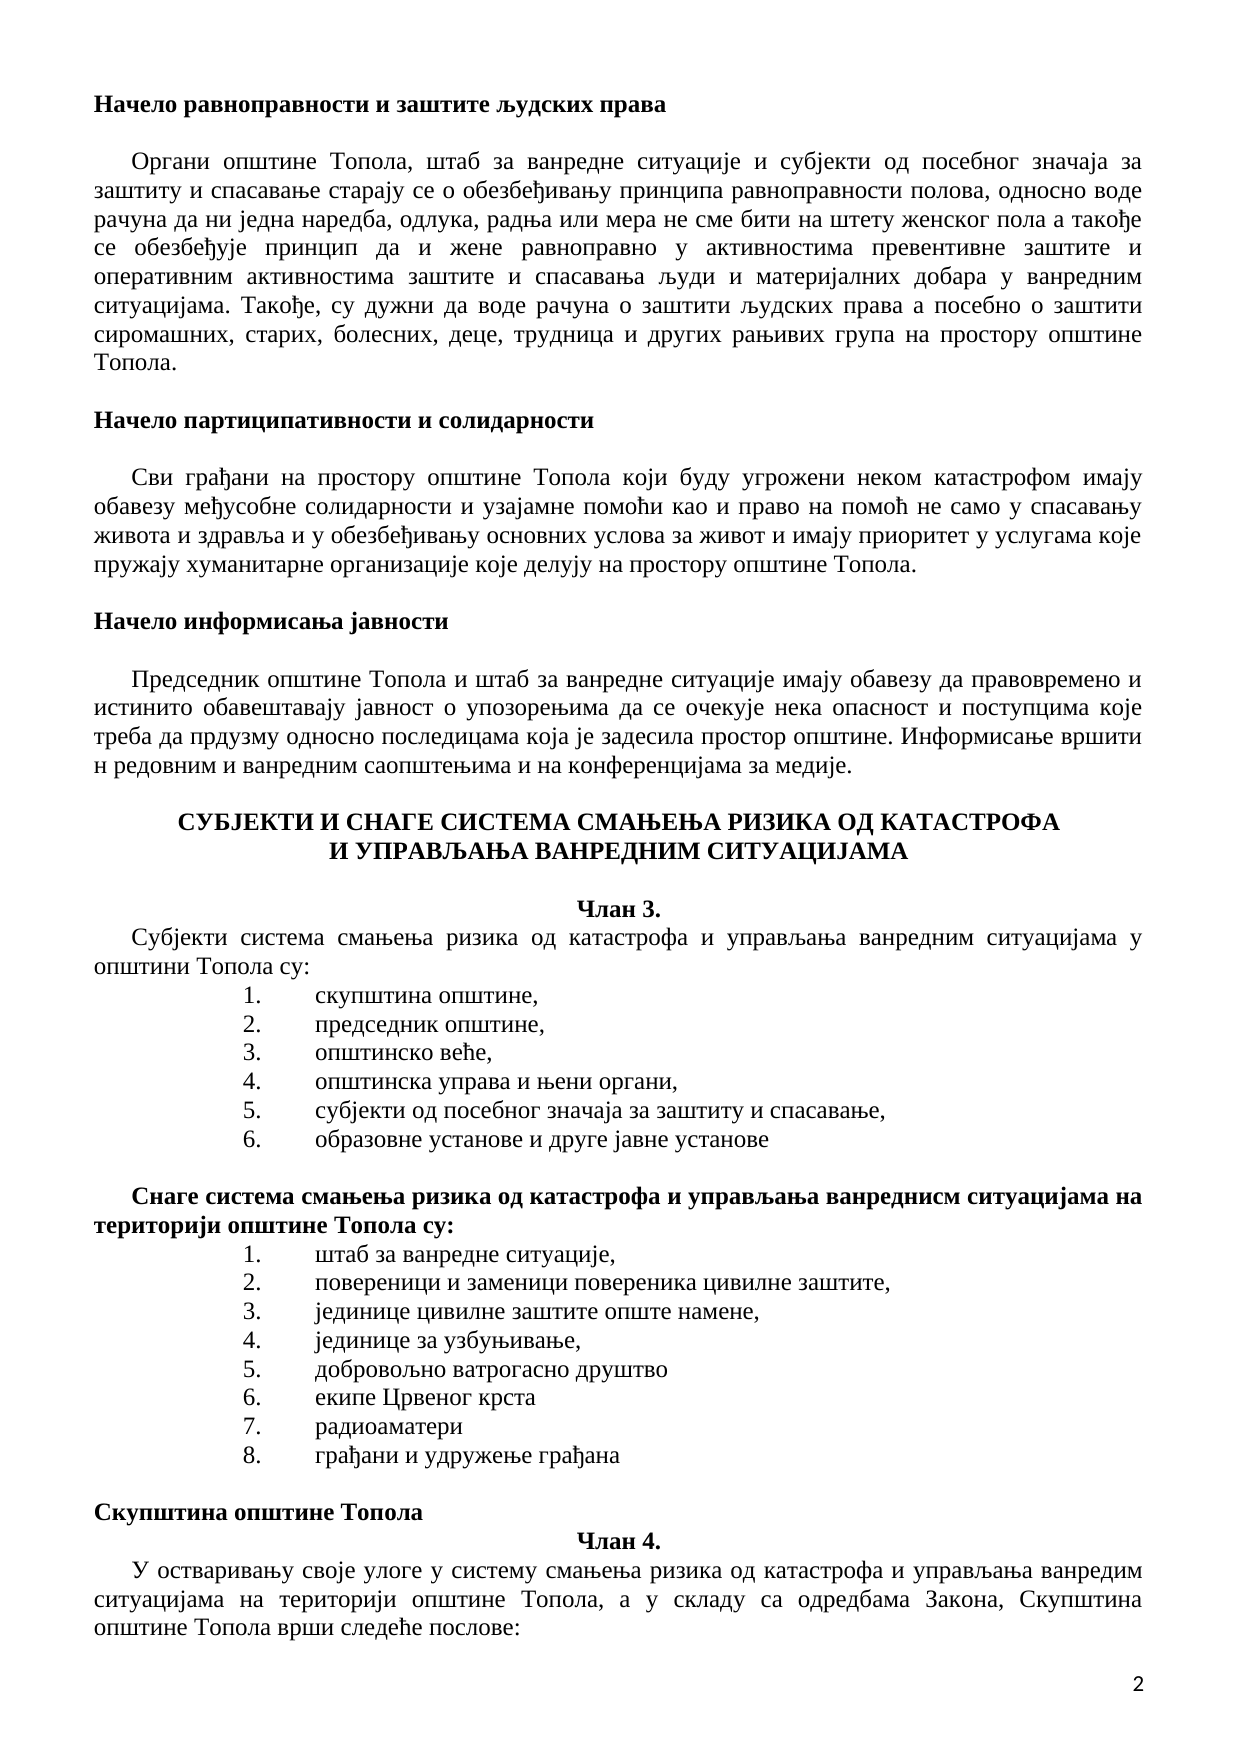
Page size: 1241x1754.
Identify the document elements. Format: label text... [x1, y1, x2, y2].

text У остваривању своје улоге у систему смањења ризика од катастрофа и управљања ванредим ситуацијама на територији општине Топола, а у складу са одредбама Закона, Скупштина општине Топола врши следеће послове: [94, 1555, 1144, 1641]
text Сви грађани на простору општине Топола који буду угрожени неком катастрофом имају обавезу међусобне солидарности и узајамне помоћи као и право на помоћ не само у спасавању живота и здравља и у обезбеђивању основних услова за живот и имају приоритет у услугама које пружају хуманитарне организације које делују на простору општине Топола. [94, 462, 1144, 577]
list екипе Црвеног крста [169, 1382, 1144, 1411]
list јединице за узбуњивање, [169, 1325, 1144, 1354]
list јединице цивилне заштите опште намене, [169, 1296, 1144, 1325]
list грађани и удружење грађана [169, 1440, 1144, 1469]
text Субјекти система смањења ризика од катастрофа и управљања ванредним ситуацијама у општини Топола су: [94, 922, 1144, 980]
text Снаге система смањења ризика од катастрофа и управљања ванреднисм ситуацијама на територији општине Топола су: [94, 1181, 1144, 1239]
text Начело равноправности и заштите људских права [94, 89, 1144, 117]
list општинска управа и њени органи, [169, 1066, 1144, 1095]
list повереници и заменици повереника цивилне заштите, [169, 1267, 1144, 1296]
list добровољно ватрогасно друштво [169, 1354, 1144, 1382]
list субјекти од посебног значаја за заштиту и спасавање, [169, 1095, 1144, 1124]
list штаб за ванредне ситуације, [169, 1239, 1144, 1267]
text Начело партиципативности и солидарности [94, 405, 1144, 434]
text Органи општине Топола, штаб за ванредне ситуације и субјекти од посебног значаја за заштиту и спасавање старају се о обезбеђивању принципа равноправности полова, односно воде рачуна да ни једна наредба, одлука, радња или мера не сме бити на штету женског пола а такође се обезбеђује принцип да и жене равноправно у активностима превентивне заштите и оперативним активностима заштите и спасавања људи и материјалних добара у ванредним ситуацијама. Такође, су дужни да воде рачуна о заштити људских права а посебно о заштити сиромашних, старих, болесних, деце, трудница и других рањивих група на простору општине Топола. [94, 146, 1144, 376]
text Члан 4. [94, 1526, 1144, 1555]
list радиоаматери [169, 1411, 1144, 1440]
text СУБЈЕКТИ И СНАГЕ СИСТЕМА СМАЊЕЊА РИЗИКА ОД КАТАСТРОФА [94, 807, 1144, 836]
text И УПРАВЉАЊА ВАНРЕДНИМ СИТУАЦИЈАМА [94, 836, 1144, 865]
list образовне установе и друге јавне установе [169, 1124, 1144, 1152]
list општинско веће, [169, 1037, 1144, 1066]
text Члан 3. [94, 894, 1144, 922]
text Начело информисања јавности [94, 606, 1144, 635]
text Скупштина општине Топола [94, 1497, 1144, 1526]
text Председник општине Топола и штаб за ванредне ситуације имају обавезу да правовремено и истинито обавештавају јавност о упозорењима да се очекује нека опасност и поступцима које треба да прдузму односно последицама која је задесила простор општине. Информисање вршити н редовним и ванредним саопштењима и на конференцијама за медије. [94, 664, 1144, 779]
list председник општине, [169, 1009, 1144, 1037]
list скупштина општине, [169, 980, 1144, 1009]
